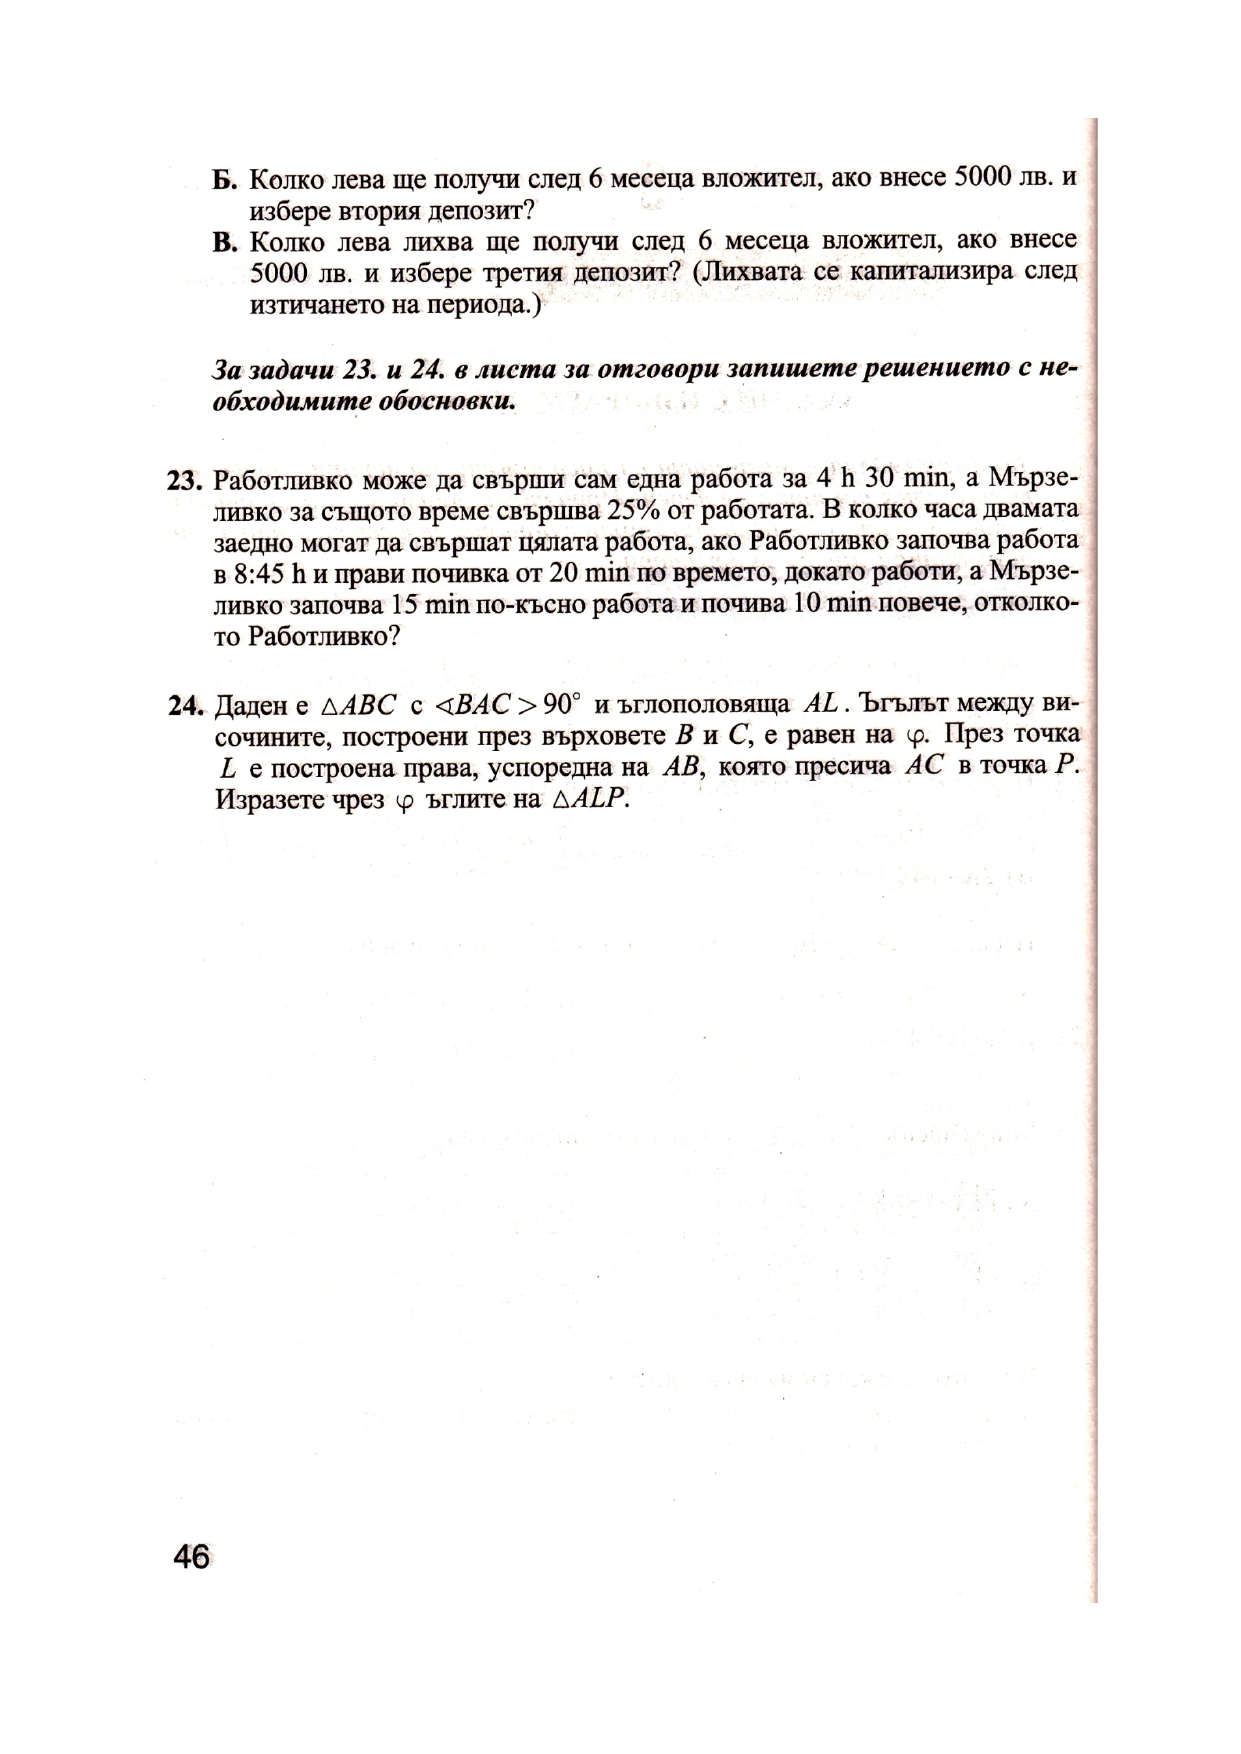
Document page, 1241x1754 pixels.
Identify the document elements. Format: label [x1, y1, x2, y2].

picture [142, 118, 1098, 1603]
